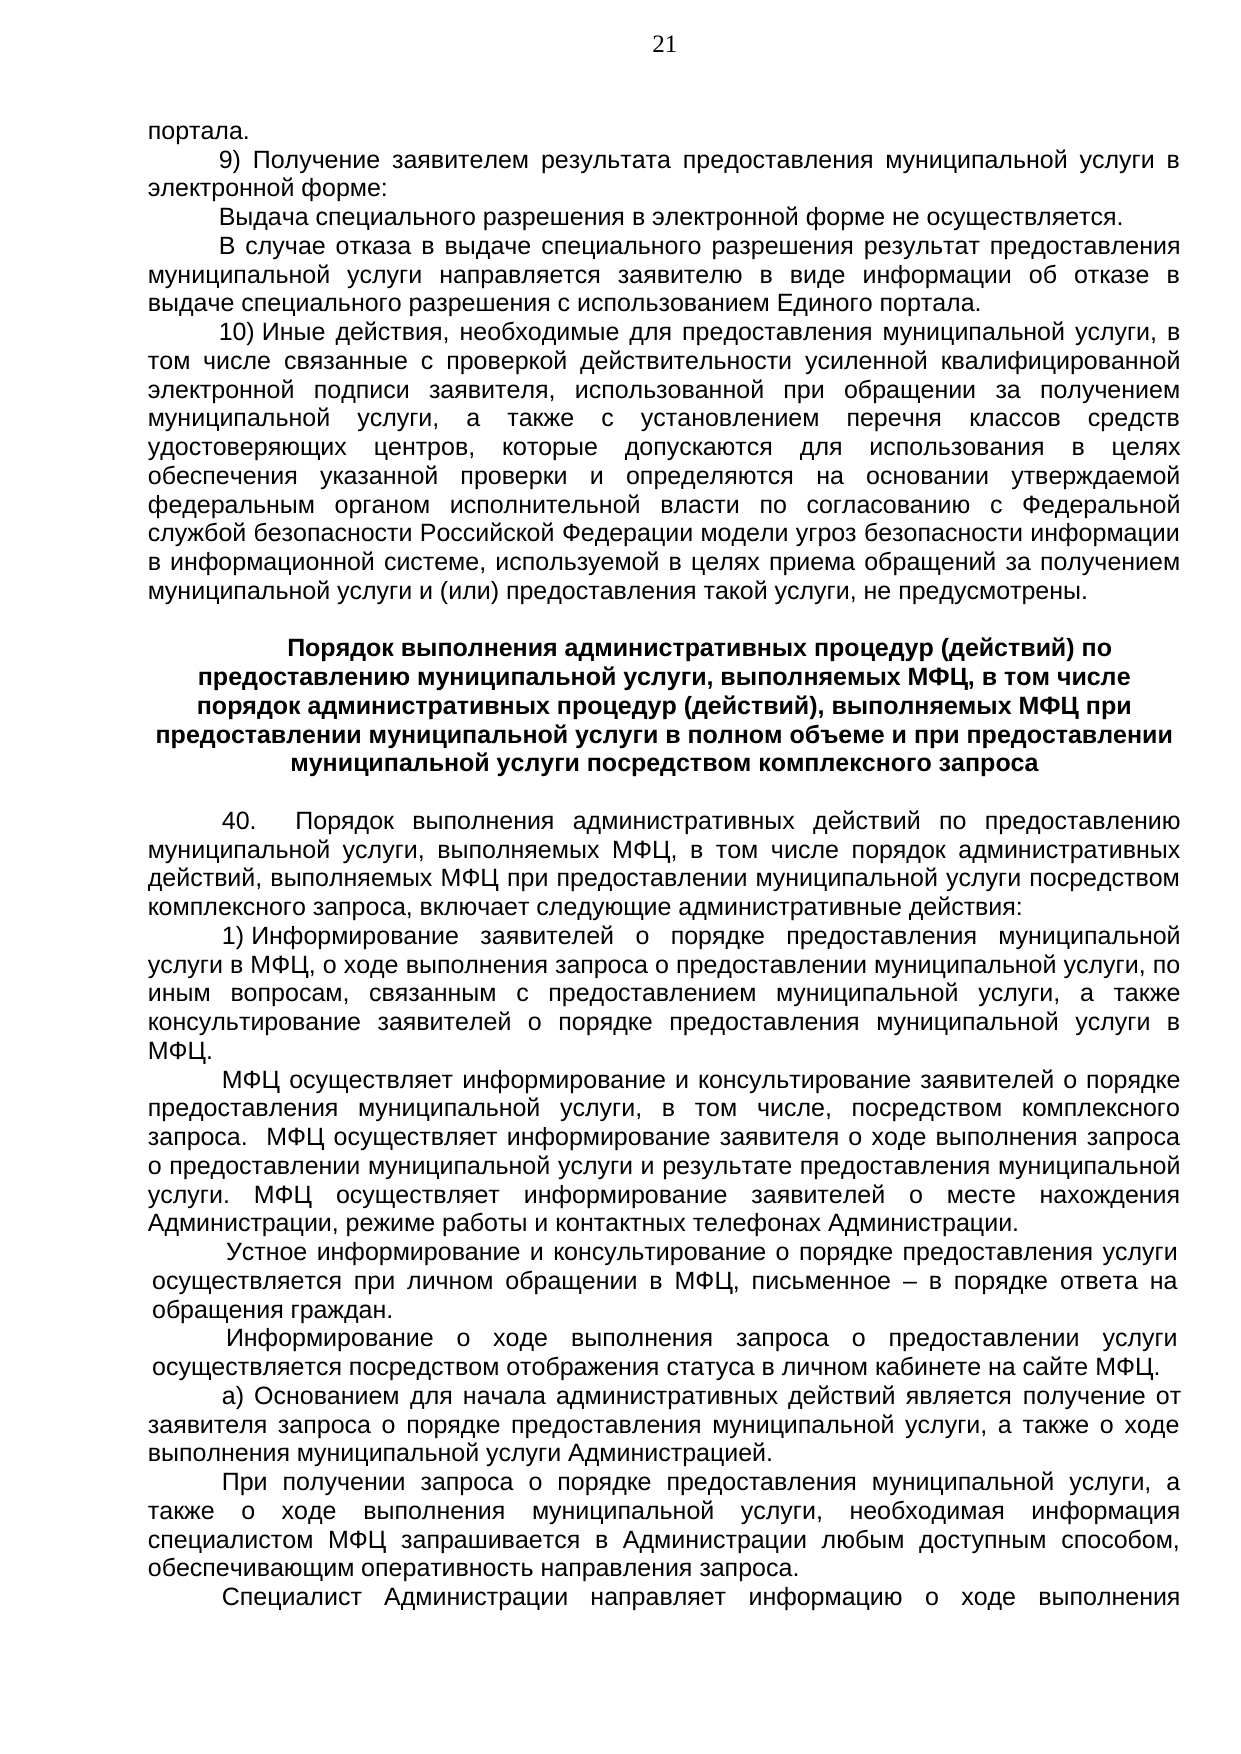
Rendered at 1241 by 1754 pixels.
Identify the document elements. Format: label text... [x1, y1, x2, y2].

text В случае отказа в выдаче специального разрешения результат предоставления муниципальной услуги направляется заявителю в виде информации об отказе в выдаче специального разрешения с использованием Единого портала. [148, 231, 1181, 317]
text 10) Иные действия, необходимые для предоставления муниципальной услуги, в том числе связанные с проверкой действительности усиленной квалифицированной электронной подписи заявителя, использованной при обращении за получением муниципальной услуги, а также с установлением перечня классов средств удостоверяющих центров, которые допускаются для использования в целях обеспечения указанной проверки и определяются на основании утверждаемой федеральным органом исполнительной власти по согласованию с Федеральной службой безопасности Российской Федерации модели угроз безопасности информации в информационной системе, используемой в целях приема обращений за получением муниципальной услуги и (или) предоставления такой услуги, не предусмотрены. [148, 317, 1181, 604]
text МФЦ осуществляет информирование и консультирование заявителей о порядке предоставления муниципальной услуги, в том числе, посредством комплексного запроса. МФЦ осуществляет информирование заявителя о ходе выполнения запроса о предоставлении муниципальной услуги и результате предоставления муниципальной услуги. МФЦ осуществляет информирование заявителей о месте нахождения Администрации, режиме работы и контактных телефонах Администрации. [148, 1064, 1181, 1237]
text Устное информирование и консультирование о порядке предоставления услуги осуществляется при личном обращении в МФЦ, письменное – в порядке ответа на обращения граждан. [152, 1237, 1179, 1323]
text 1) Информирование заявителей о порядке предоставления муниципальной услуги в МФЦ, о ходе выполнения запроса о предоставлении муниципальной услуги, по иным вопросам, связанным с предоставлением муниципальной услуги, а также консультирование заявителей о порядке предоставления муниципальной услуги в МФЦ. [148, 921, 1181, 1064]
text 9) Получение заявителем результата предоставления муниципальной услуги в электронной форме: [148, 144, 1181, 202]
text Порядок выполнения административных процедур (действий) по предоставлению муниципальной услуги, выполняемых МФЦ, в том числе порядок административных процедур (действий), выполняемых МФЦ при предоставлении муниципальной услуги в полном объеме и при предоставлении муниципальной услуги посредством комплексного запроса [148, 633, 1181, 777]
list Порядок выполнения административных действий по предоставлению муниципальной услуги, выполняемых МФЦ, в том числе порядок административных действий, выполняемых МФЦ при предоставлении муниципальной услуги посредством комплексного запроса, включает следующие административные действия: [148, 806, 1181, 921]
text а) Основанием для начала административных действий является получение от заявителя запроса о порядке предоставления муниципальной услуги, а также о ходе выполнения муниципальной услуги Администрацией. [148, 1381, 1181, 1467]
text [148, 1582, 1181, 1611]
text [148, 116, 1181, 144]
text Информирование о ходе выполнения запроса о предоставлении услуги осуществляется посредством отображения статуса в личном кабинете на сайте МФЦ. [152, 1323, 1179, 1381]
text При получении запроса о порядке предоставления муниципальной услуги, а также о ходе выполнения муниципальной услуги, необходимая информация специалистом МФЦ запрашивается в Администрации любым доступным способом, обеспечивающим оперативность направления запроса. [148, 1467, 1181, 1582]
text Выдача специального разрешения в электронной форме не осуществляется. [148, 202, 1181, 231]
